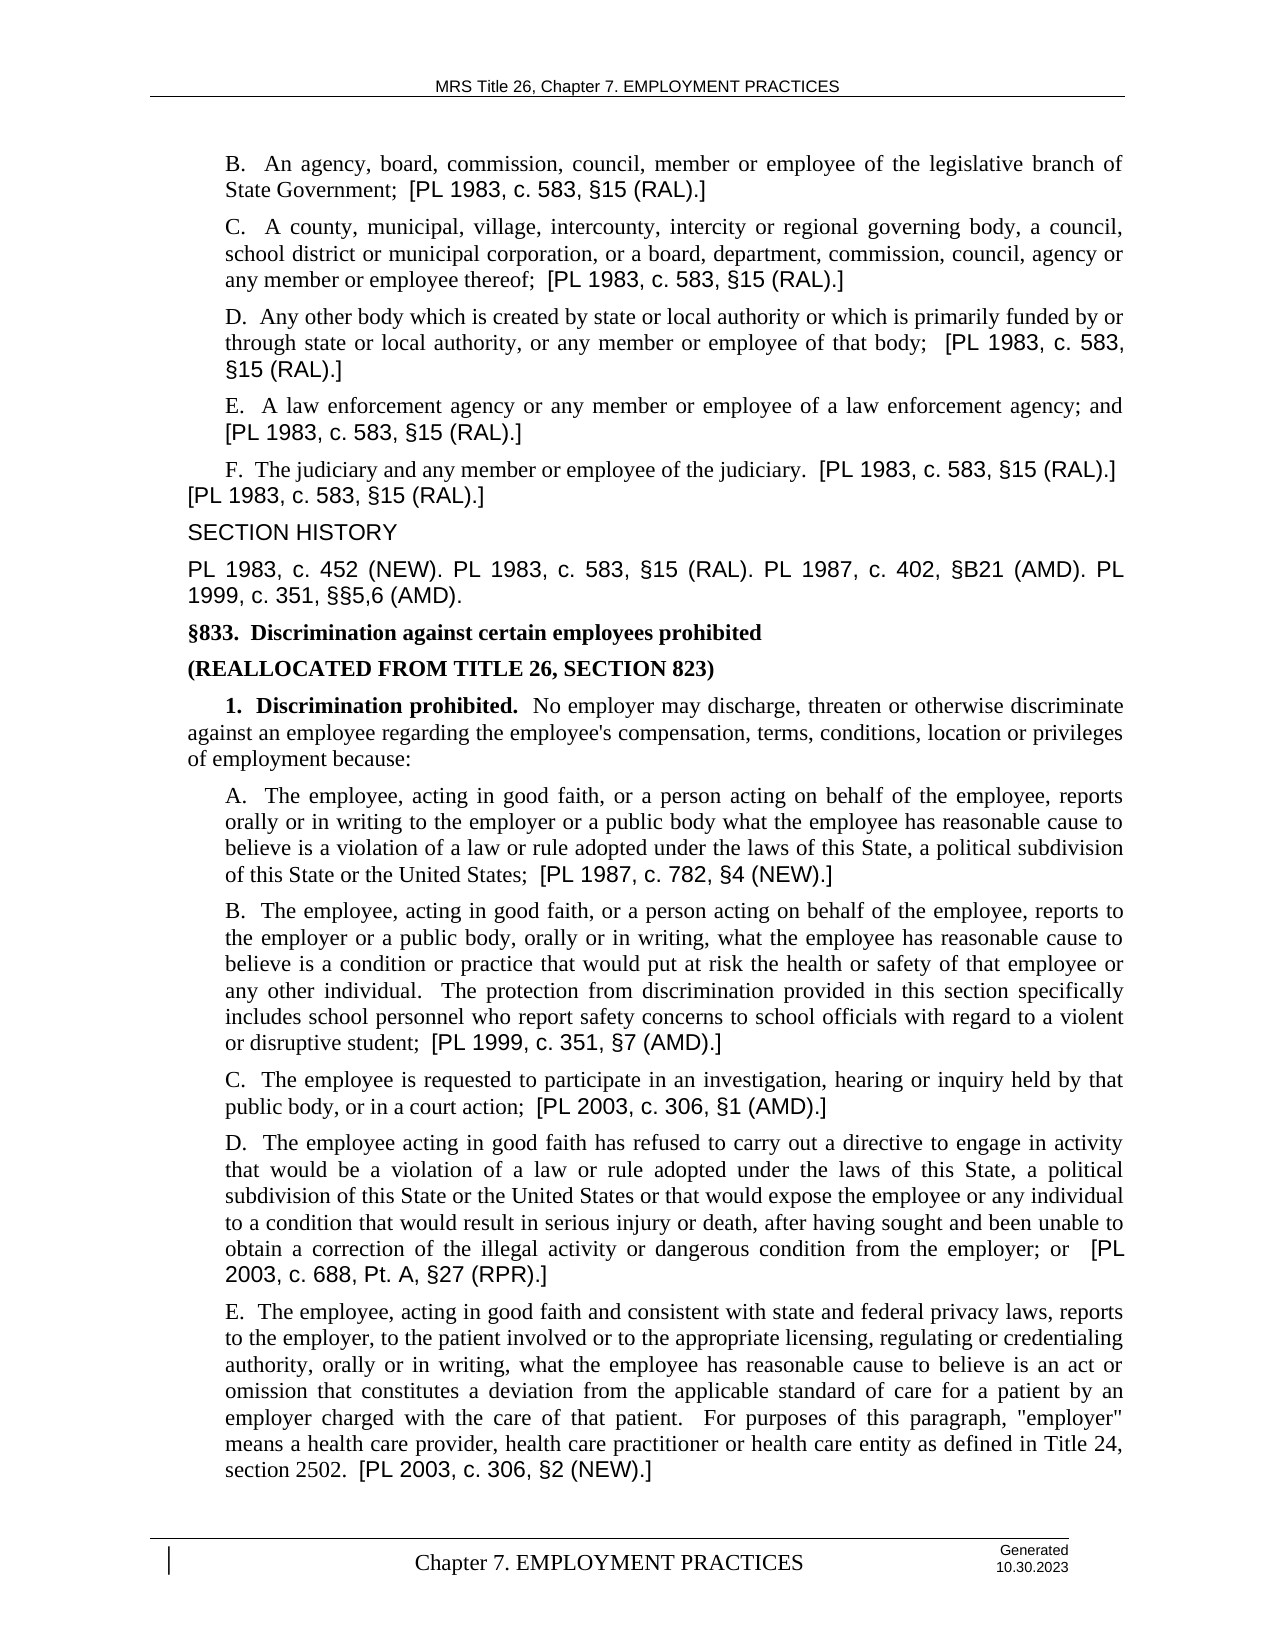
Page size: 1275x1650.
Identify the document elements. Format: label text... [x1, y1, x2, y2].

text B. The employee, acting in good faith, or a person acting on behalf of the employee, reports to the employer or a public body, orally or in writing, what the employee has reasonable cause to believe is a condition or practice that would put at risk the health or safety of that employee or any other individual. The protection from discrimination provided in this section specifically includes school personnel who report safety concerns to school officials with regard to a violent or disruptive student; [PL 1999, c. 351, §7 (AMD).] [225, 898, 1125, 1056]
text D. The employee acting in good faith has refused to carry out a directive to engage in activity that would be a violation of a law or rule adopted under the laws of this State, a political subdivision of this State or the United States or that would expose the employee or any individual to a condition that would result in serious injury or death, after having sought and been unable to obtain a correction of the illegal activity or dangerous condition from the employer; or [PL 2003, c. 688, Pt. A, §27 (RPR).] [225, 1129, 1125, 1288]
text B. An agency, board, commission, council, member or employee of the legislative branch of State Government; [PL 1983, c. 583, §15 (RAL).] [225, 150, 1125, 203]
text A. The employee, acting in good faith, or a person acting on behalf of the employee, reports orally or in writing to the employer or a public body what the employee has reasonable cause to believe is a violation of a law or rule adopted under the laws of this State, a political subdivision of this State or the United States; [PL 1987, c. 782, §4 (NEW).] [225, 782, 1125, 887]
text 1. Discrimination prohibited. No employer may discharge, threaten or otherwise discriminate against an employee regarding the employee's compensation, terms, conditions, location or privileges of employment because: [187, 692, 1125, 771]
text C. A county, municipal, village, intercounty, intercity or regional governing body, a council, school district or municipal corporation, or a board, department, commission, council, agency or any member or employee thereof; [PL 1983, c. 583, §15 (RAL).] [225, 213, 1125, 292]
text (REALLOCATED FROM TITLE 26, SECTION 823) [187, 655, 1125, 682]
text E. A law enforcement agency or any member or employee of a law enforcement agency; and [PL 1983, c. 583, §15 (RAL).] [225, 392, 1125, 445]
text [PL 1983, c. 583, §15 (RAL).] [187, 482, 1125, 508]
text SECTION HISTORY [187, 519, 1125, 545]
text D. Any other body which is created by state or local authority or which is primarily funded by or through state or local authority, or any member or employee of that body; [PL 1983, c. 583, §15 (RAL).] [225, 303, 1125, 382]
text PL 1983, c. 452 (NEW). PL 1983, c. 583, §15 (RAL). PL 1987, c. 402, §B21 (AMD). PL 1999, c. 351, §§5,6 (AMD). [187, 556, 1125, 608]
text §833. Discrimination against certain employees prohibited [187, 619, 1125, 645]
text F. The judiciary and any member or employee of the judiciary. [PL 1983, c. 583, §15 (RAL).] [225, 456, 1125, 482]
text C. The employee is requested to participate in an investigation, hearing or inquiry held by that public body, or in a court action; [PL 2003, c. 306, §1 (AMD).] [225, 1066, 1125, 1119]
text E. The employee, acting in good faith and consistent with state and federal privacy laws, reports to the employer, to the patient involved or to the appropriate licensing, regulating or credentialing authority, orally or in writing, what the employee has reasonable cause to believe is an act or omission that constitutes a deviation from the applicable standard of care for a patient by an employer charged with the care of that patient. For purposes of this paragraph, "employer" means a health care provider, health care practitioner or health care entity as defined in Title 24, section 2502. [PL 2003, c. 306, §2 (NEW).] [225, 1298, 1125, 1483]
